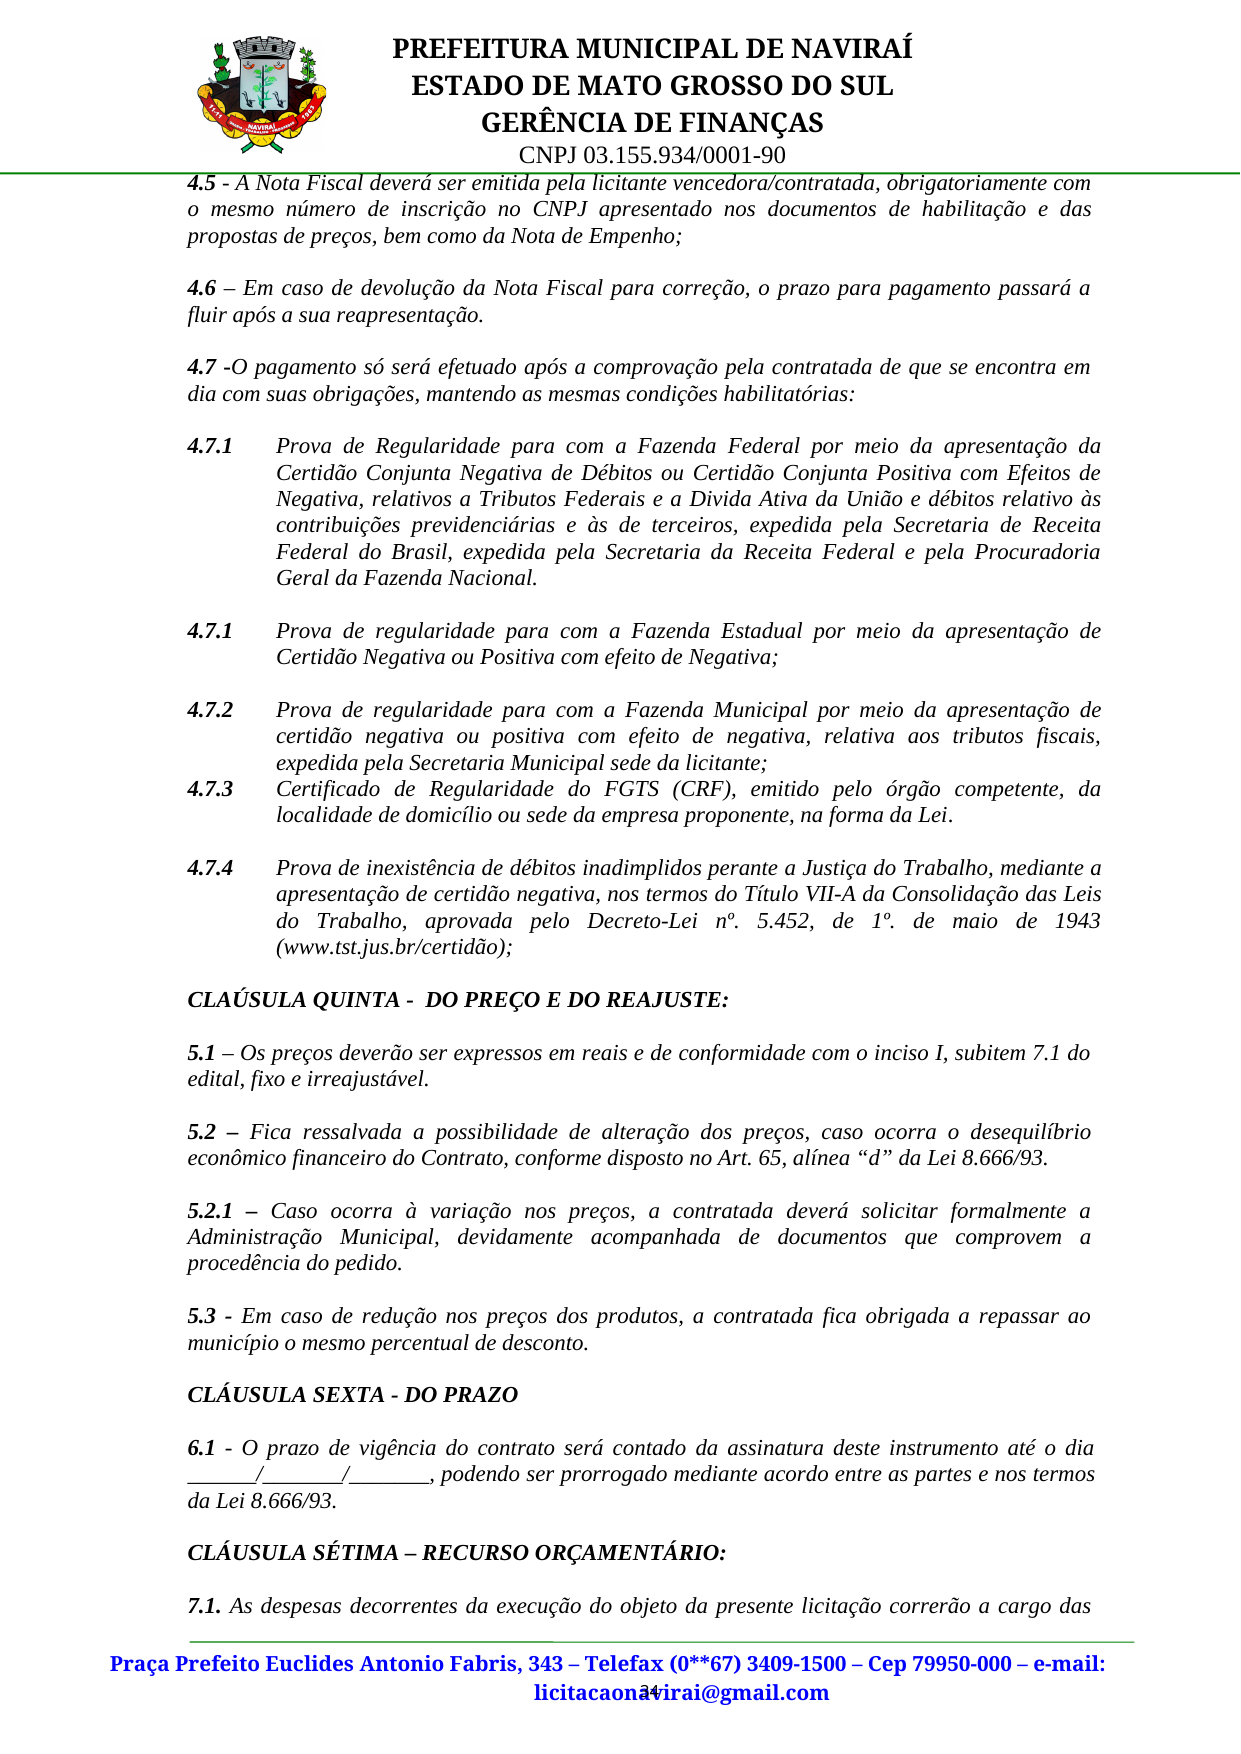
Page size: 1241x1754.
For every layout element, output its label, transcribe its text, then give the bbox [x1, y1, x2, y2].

text CLÁUSULA SÉTIMA – RECURSO ORÇAMENTÁRIO: [187, 1539, 1157, 1566]
text 4.7.3 Certificado de Regularidade do FGTS (CRF), emitido pelo órgão competente, da localidade de domicílio ou sede da empresa proponente, na forma da Lei. [187, 775, 1103, 828]
text CLÁUSULA SEXTA - DO PRAZO [187, 1381, 1157, 1408]
text 4.5 - A Nota Fiscal deverá ser emitida pela licitante vencedora/contratada, obrigatoriamente com o mesmo número de inscrição no CNPJ apresentado nos documentos de habilitação e das propostas de preços, bem como da Nota de Empenho; [187, 169, 1093, 248]
text 4.7.1 Prova de Regularidade para com a Fazenda Federal por meio da apresentação da Certidão Conjunta Negativa de Débitos ou Certidão Conjunta Positiva com Efeitos de Negativa, relativos a Tributos Federais e a Divida Ativa da União e débitos relativo às contribuições previdenciárias e às de terceiros, expedida pela Secretaria de Receita Federal do Brasil, expedida pela Secretaria da Receita Federal e pela Procuradoria Geral da Fazenda Nacional. [187, 432, 1103, 591]
text 6.1 - O prazo de vigência do contrato será contado da assinatura deste instrumento até o dia ______/_______/_______, podendo ser prorrogado mediante acordo entre as partes e nos termos da Lei 8.666/93. [187, 1434, 1096, 1513]
text 4.7.2 Prova de regularidade para com a Fazenda Municipal por meio da apresentação de certidão negativa ou positiva com efeito de negativa, relativa aos tributos fiscais, expedida pela Secretaria Municipal sede da licitante; [187, 696, 1103, 775]
text 7.1. As despesas decorrentes da execução do objeto da presente licitação correrão a cargo das seguintes dotações orçamentárias: [187, 1592, 1093, 1618]
text 4.7.4 Prova de inexistência de débitos inadimplidos perante a Justiça do Trabalho, mediante a apresentação de certidão negativa, nos termos do Título VII-A da Consolidação das Leis do Trabalho, aprovada pelo Decreto-Lei nº. 5.452, de 1º. de maio de 1943 (www.tst.jus.br/certidão); [187, 854, 1103, 959]
text 4.7.1 Prova de regularidade para com a Fazenda Estadual por meio da apresentação de Certidão Negativa ou Positiva com efeito de Negativa; [187, 617, 1103, 670]
text 4.7 -O pagamento só será efetuado após a comprovação pela contratada de que se encontra em dia com suas obrigações, mantendo as mesmas condições habilitatórias: [187, 353, 1093, 406]
text 5.1 – Os preços deverão ser expressos em reais e de conformidade com o inciso I, subitem 7.1 do edital, fixo e irreajustável. [187, 1039, 1093, 1091]
text 5.2 – Fica ressalvada a possibilidade de alteração dos preços, caso ocorra o desequilíbrio econômico financeiro do Contrato, conforme disposto no Art. 65, alínea “d” da Lei 8.666/93. [187, 1118, 1093, 1170]
text 5.3 - Em caso de redução nos preços dos produtos, a contratada fica obrigada a repassar ao município o mesmo percentual de desconto. [187, 1302, 1093, 1355]
text 5.2.1 – Caso ocorra à variação nos preços, a contratada deverá solicitar formalmente a Administração Municipal, devidamente acompanhada de documentos que comprovem a procedência do pedido. [187, 1197, 1093, 1276]
text 4.6 – Em caso de devolução da Nota Fiscal para correção, o prazo para pagamento passará a fluir após a sua reapresentação. [187, 274, 1093, 327]
picture [197, 36, 327, 154]
text CLAÚSULA QUINTA - DO PREÇO E DO REAJUSTE: [187, 986, 1093, 1012]
